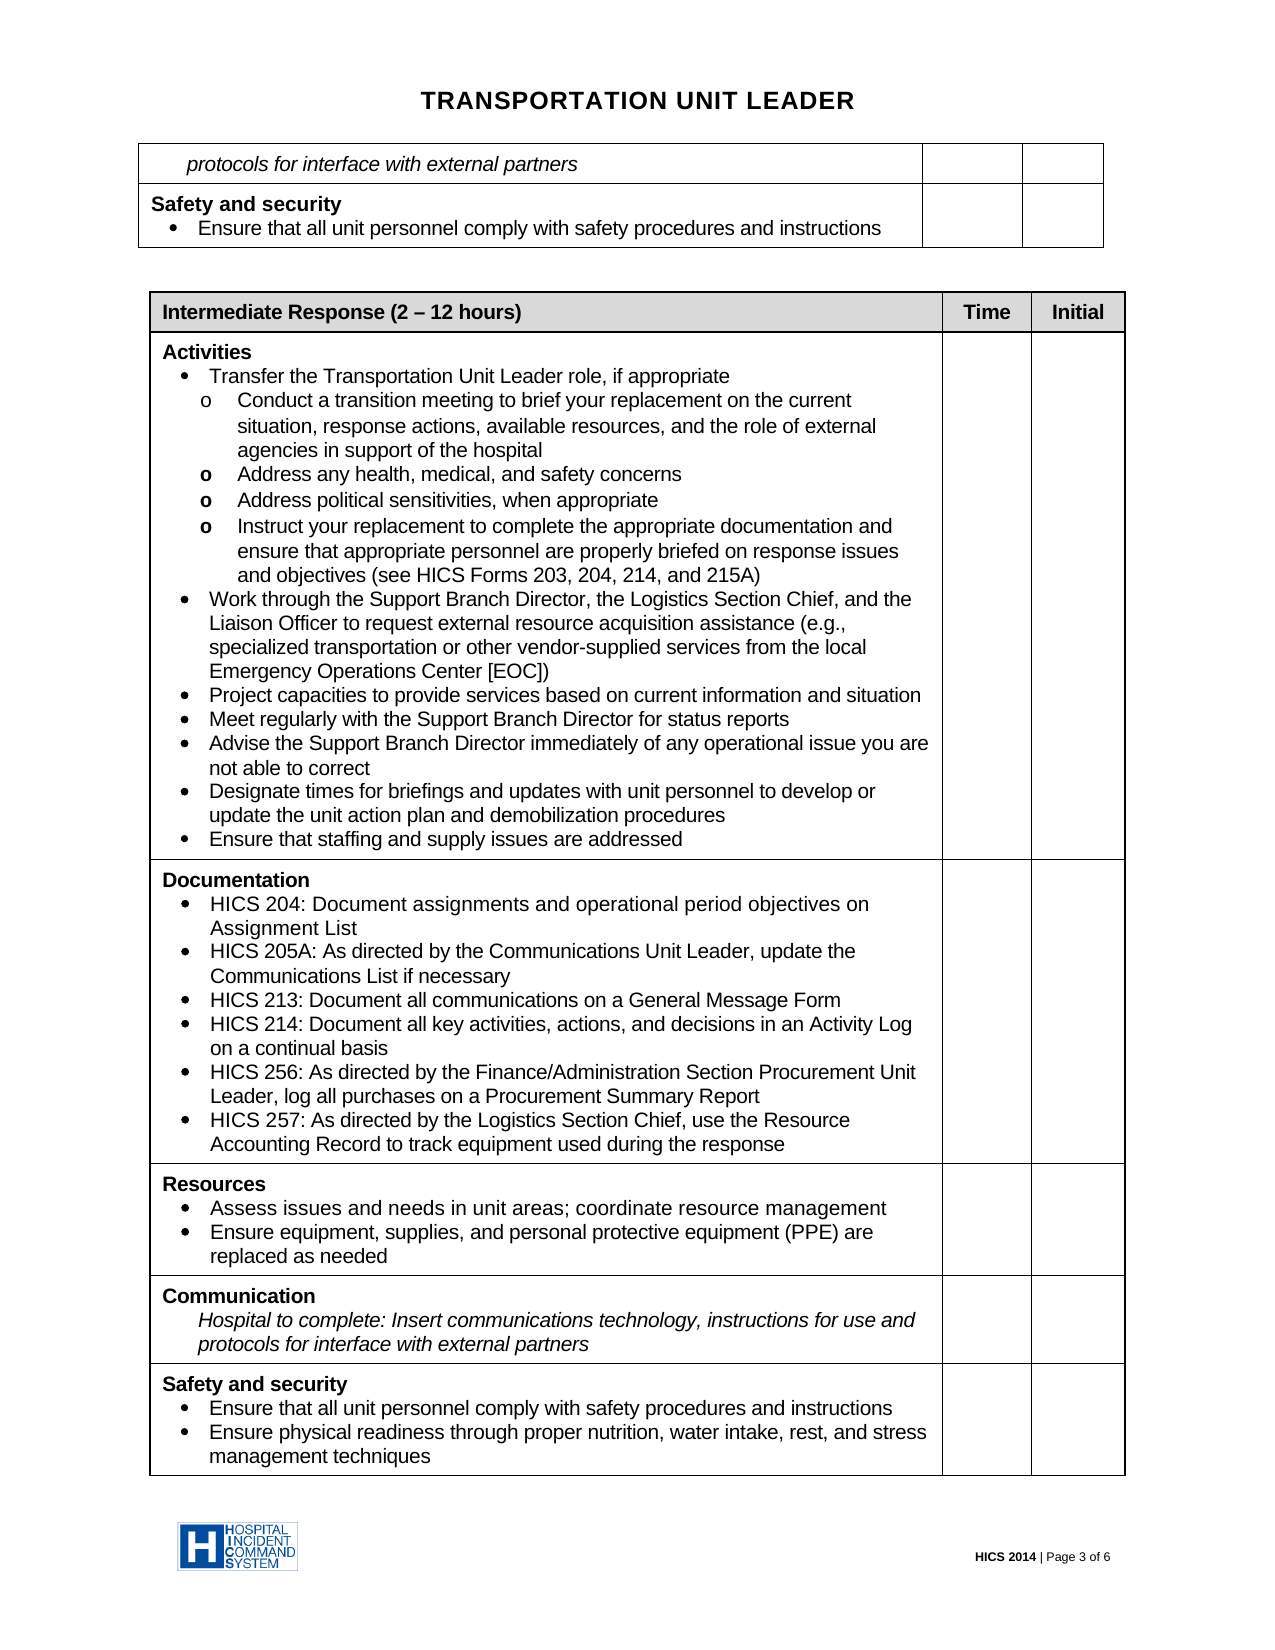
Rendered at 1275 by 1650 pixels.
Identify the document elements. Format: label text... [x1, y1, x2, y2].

table_header Initial [1032, 293, 1124, 331]
table_cell [943, 333, 1031, 859]
table_cell Resources Assess issues and needs in unit areas; coordinate resource management Ensure equipment, supplies, and personal protective equipment (PPE) are replaced as needed [151, 1164, 942, 1275]
table_cell [1023, 144, 1103, 183]
table_cell [923, 184, 1022, 247]
table_cell [1032, 1276, 1124, 1363]
table_cell [943, 860, 1031, 1163]
picture [170, 1515, 306, 1579]
table_cell [1032, 333, 1124, 859]
table_cell [943, 1276, 1031, 1363]
table_cell [1032, 1364, 1124, 1475]
table_header Time [943, 293, 1031, 331]
table_cell [943, 1364, 1031, 1475]
table_cell [943, 1164, 1031, 1275]
table_cell [923, 144, 1022, 183]
table_cell Activities Transfer the Transportation Unit Leader role, if appropriate Conduct a transition meeting to brief your replacement on the current situation, response actions, available resources, and the role of external agencies in support of the hospital Address any health, medical, and safety concerns Address political sensitivities, when appropriate Instruct your replacement to complete the appropriate documentation and ensure that appropriate personnel are properly briefed on response issues and objectives (see HICS Forms 203, 204, 214, and 215A) Work through the Support Branch Director, the Logistics Section Chief, and the Liaison Officer to request external resource acquisition assistance (e.g., specialized transportation or other vendor-supplied services from the local Emergency Operations Center [EOC]) Project capacities to provide services based on current information and situation Meet regularly with the Support Branch Director for status reports Advise the Support Branch Director immediately of any operational issue you are not able to correct Designate times for briefings and updates with unit personnel to develop or update the unit action plan and demobilization procedures Ensure that staffing and supply issues are addressed [151, 333, 942, 859]
table_cell [1032, 860, 1124, 1163]
table_cell [1023, 184, 1103, 247]
table_cell Safety and security Ensure that all unit personnel comply with safety procedures and instructions [139, 184, 922, 247]
table_cell [1032, 1164, 1124, 1275]
table_header Intermediate Response (2 – 12 hours) [151, 293, 942, 331]
table_cell Documentation HICS 204: Document assignments and operational period objectives on Assignment List HICS 205A: As directed by the Communications Unit Leader, update the Communications List if necessary HICS 213: Document all communications on a General Message Form HICS 214: Document all key activities, actions, and decisions in an Activity Log on a continual basis HICS 256: As directed by the Finance/Administration Section Procurement Unit Leader, log all purchases on a Procurement Summary Report HICS 257: As directed by the Logistics Section Chief, use the Resource Accounting Record to track equipment used during the response [151, 860, 942, 1163]
